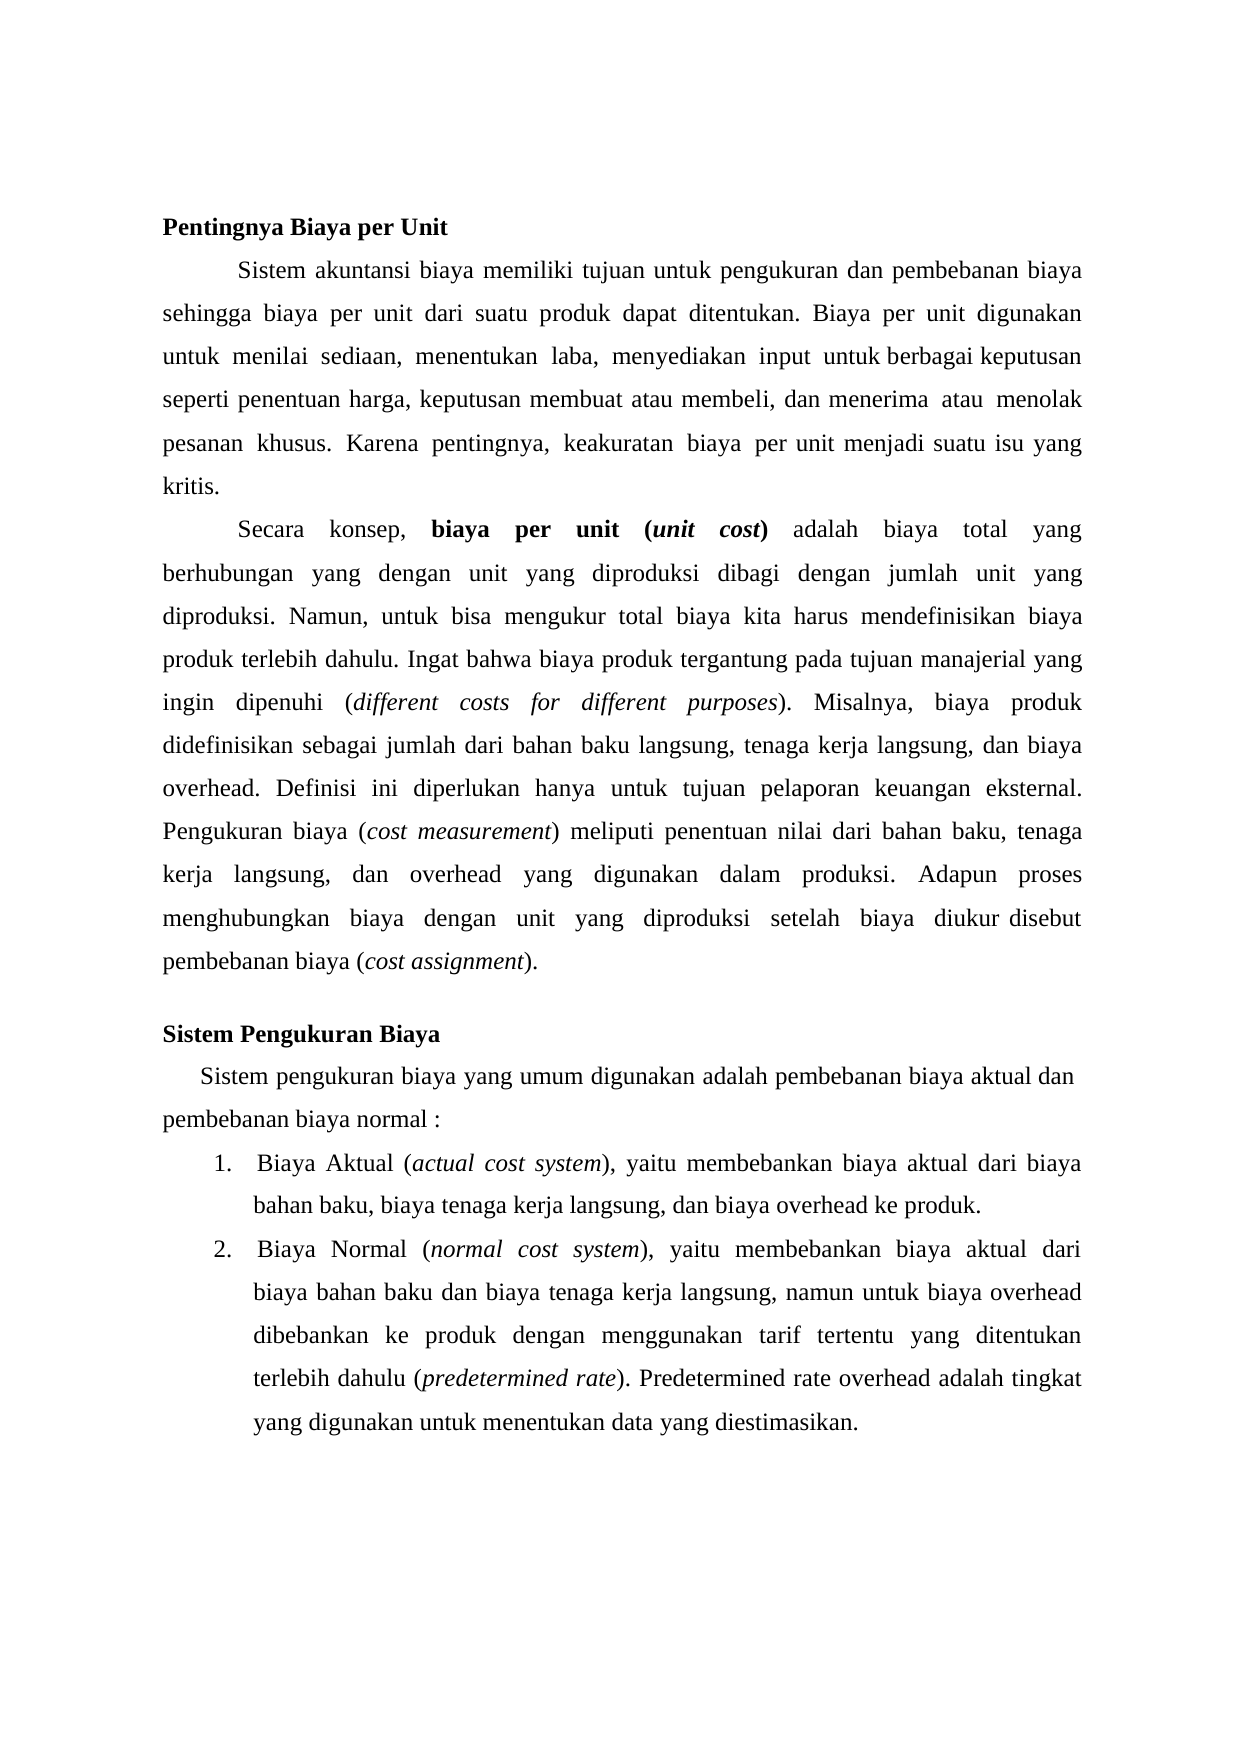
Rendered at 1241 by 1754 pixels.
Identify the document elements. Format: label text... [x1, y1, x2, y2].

text Secara konsep, biaya per unit (unit cost) adalah biaya total yang berhubungan yang dengan unit yang diproduksi dibagi dengan jumlah unit yang diproduksi. Namun, untuk bisa mengukur total biaya kita harus mendefinisikan biaya produk terlebih dahulu. Ingat bahwa biaya produk tergantung pada tujuan manajerial yang ingin dipenuhi (different costs for different purposes). Misalnya, biaya produk didefinisikan sebagai jumlah dari bahan baku langsung, tenaga kerja langsung, dan biaya overhead. Definisi ini diperlukan hanya untuk tujuan pelaporan keuangan eksternal. Pengukuran biaya (cost measurement) meliputi penentuan nilai dari bahan baku, tenaga kerja langsung, dan overhead yang digunakan dalam produksi. Adapun proses menghubungkan biaya dengan unit yang diproduksi setelah biaya diukur disebut pembebanan biaya (cost assignment). [162, 514, 1082, 974]
text Sistem pengukuran biaya yang umum digunakan adalah pembebanan biaya aktual dan pembebanan biaya normal : [162, 1061, 1082, 1133]
text 2. Biaya Normal (normal cost system), yaitu membebankan biaya aktual dari biaya bahan baku dan biaya tenaga kerja langsung, namun untuk biaya overhead dibebankan ke produk dengan menggunakan tarif tertentu yang ditentukan terlebih dahulu (predetermined rate). Predetermined rate overhead adalah tingkat yang digunakan untuk menentukan data yang diestimasikan. [213, 1234, 1082, 1435]
text Pentingnya Biaya per Unit [162, 212, 1090, 241]
text Sistem Pengukuran Biaya [162, 1019, 1090, 1047]
text 1. Biaya Aktual (actual cost system), yaitu membebankan biaya aktual dari biaya bahan baku, biaya tenaga kerja langsung, dan biaya overhead ke produk. [213, 1148, 1082, 1219]
text Sistem akuntansi biaya memiliki tujuan untuk pengukuran dan pembebanan biaya sehingga biaya per unit dari suatu produk dapat ditentukan. Biaya per unit digunakan untuk menilai sediaan, menentukan laba, menyediakan input untuk berbagai keputusan seperti penentuan harga, keputusan membuat atau membeli, dan menerima atau menolak pesanan khusus. Karena pentingnya, keakuratan biaya per unit menjadi suatu isu yang kritis. [162, 255, 1082, 499]
